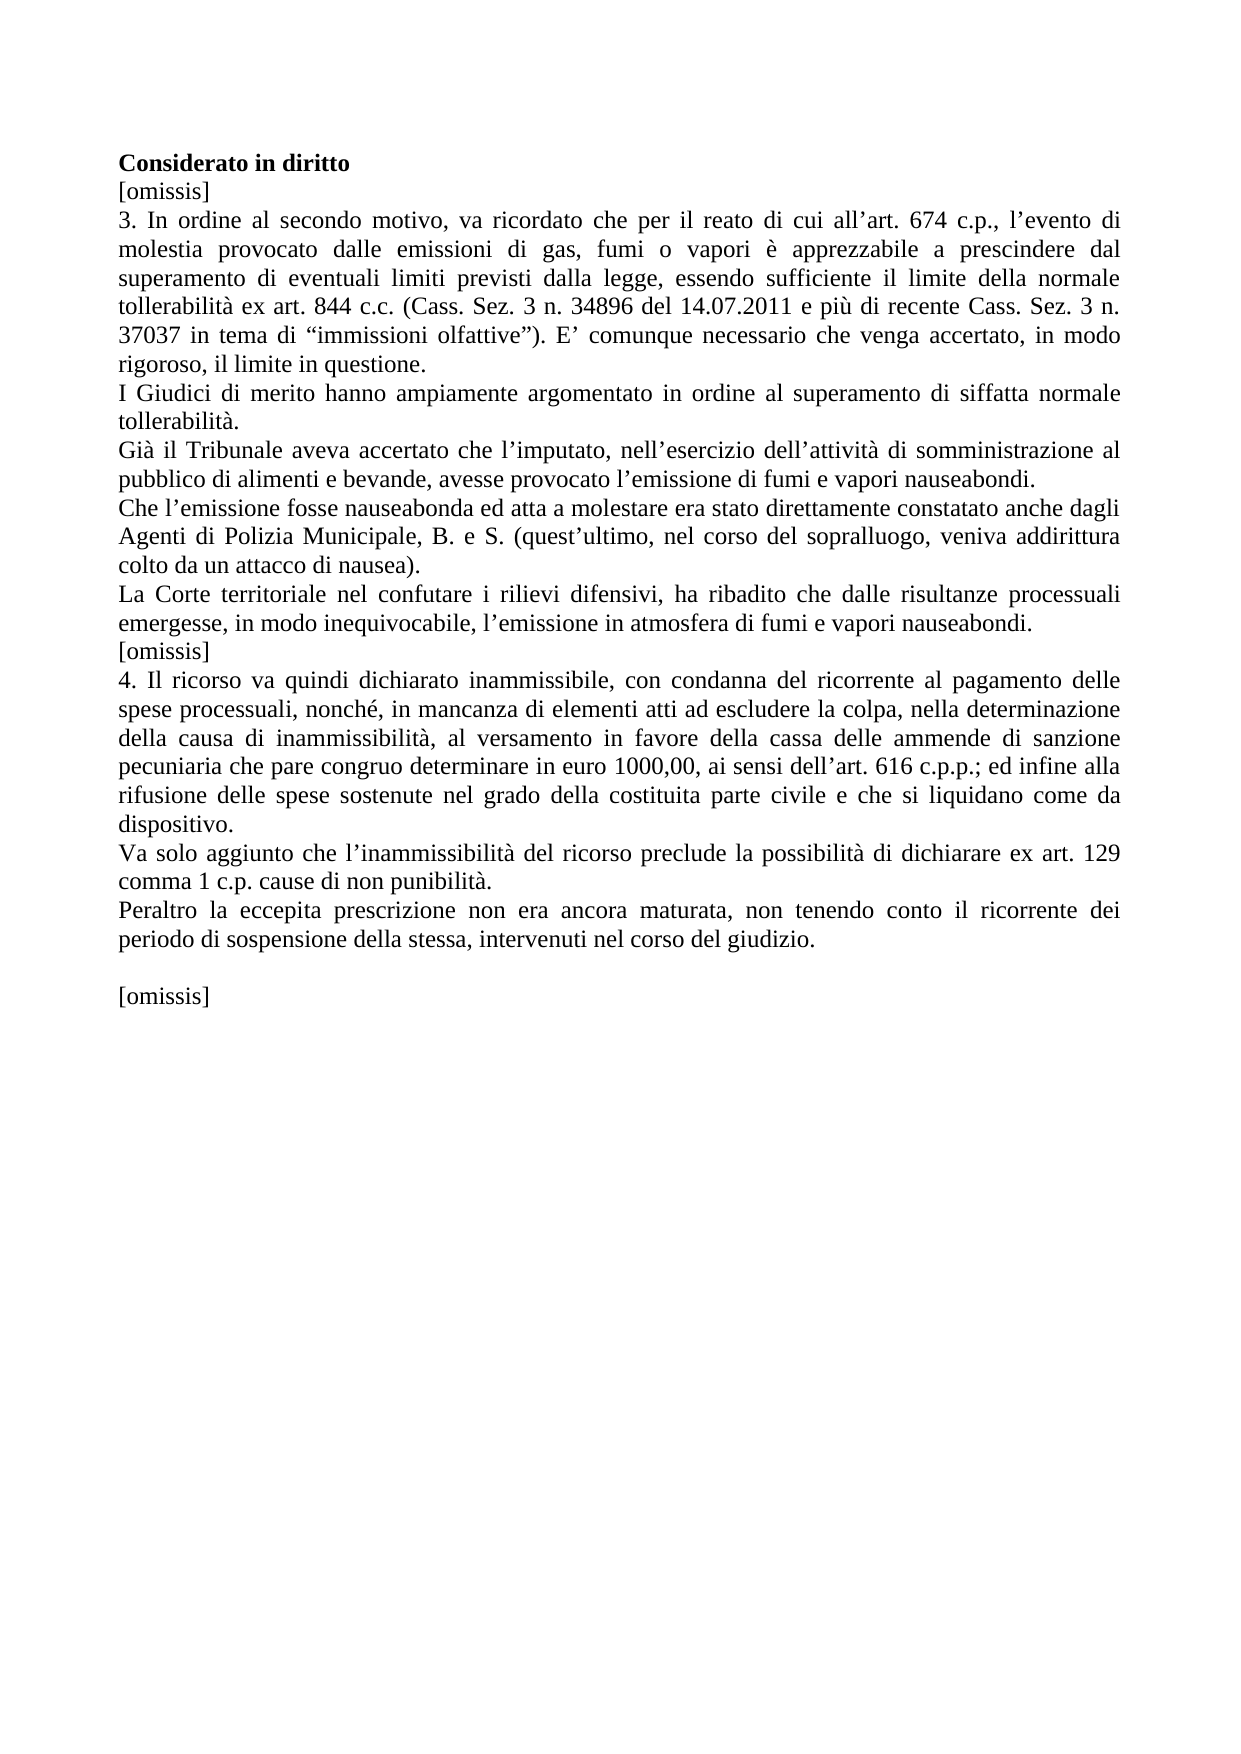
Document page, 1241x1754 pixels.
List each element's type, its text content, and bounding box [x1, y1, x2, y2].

text Già il Tribunale aveva accertato che l’imputato, nell’esercizio dell’attività di somministrazione al pubblico di alimenti e bevande, avesse provocato l’emissione di fumi e vapori nauseabondi. [118, 435, 1122, 493]
text I Giudici di merito hanno ampiamente argomentato in ordine al superamento di siffatta normale tollerabilità. [118, 378, 1122, 435]
text Peraltro la eccepita prescrizione non era ancora maturata, non tenendo conto il ricorrente dei periodo di sospensione della stessa, intervenuti nel corso del giudizio. [118, 895, 1122, 953]
text [omissis] [118, 176, 1122, 205]
text [omissis] [118, 636, 1122, 665]
text [omissis] [118, 981, 1122, 1010]
text La Corte territoriale nel confutare i rilievi difensivi, ha ribadito che dalle risultanze processuali emergesse, in modo inequivocabile, l’emissione in atmosfera di fumi e vapori nauseabondi. [118, 579, 1122, 636]
text Che l’emissione fosse nauseabonda ed atta a molestare era stato direttamente constatato anche dagli Agenti di Polizia Municipale, B. e S. (quest’ultimo, nel corso del sopralluogo, veniva addirittura colto da un attacco di nausea). [118, 493, 1122, 579]
text Considerato in diritto [118, 148, 1122, 176]
text Va solo aggiunto che l’inammissibilità del ricorso preclude la possibilità di dichiarare ex art. 129 comma 1 c.p. cause di non punibilità. [118, 838, 1122, 895]
text 4. Il ricorso va quindi dichiarato inammissibile, con condanna del ricorrente al pagamento delle spese processuali, nonché, in mancanza di elementi atti ad escludere la colpa, nella determinazione della causa di inammissibilità, al versamento in favore della cassa delle ammende di sanzione pecuniaria che pare congruo determinare in euro 1000,00, ai sensi dell’art. 616 c.p.p.; ed infine alla rifusione delle spese sostenute nel grado della costituita parte civile e che si liquidano come da dispositivo. [118, 665, 1122, 838]
text 3. In ordine al secondo motivo, va ricordato che per il reato di cui all’art. 674 c.p., l’evento di molestia provocato dalle emissioni di gas, fumi o vapori è apprezzabile a prescindere dal superamento di eventuali limiti previsti dalla legge, essendo sufficiente il limite della normale tollerabilità ex art. 844 c.c. (Cass. Sez. 3 n. 34896 del 14.07.2011 e più di recente Cass. Sez. 3 n. 37037 in tema di “immissioni olfattive”). E’ comunque necessario che venga accertato, in modo rigoroso, il limite in questione. [118, 205, 1122, 378]
